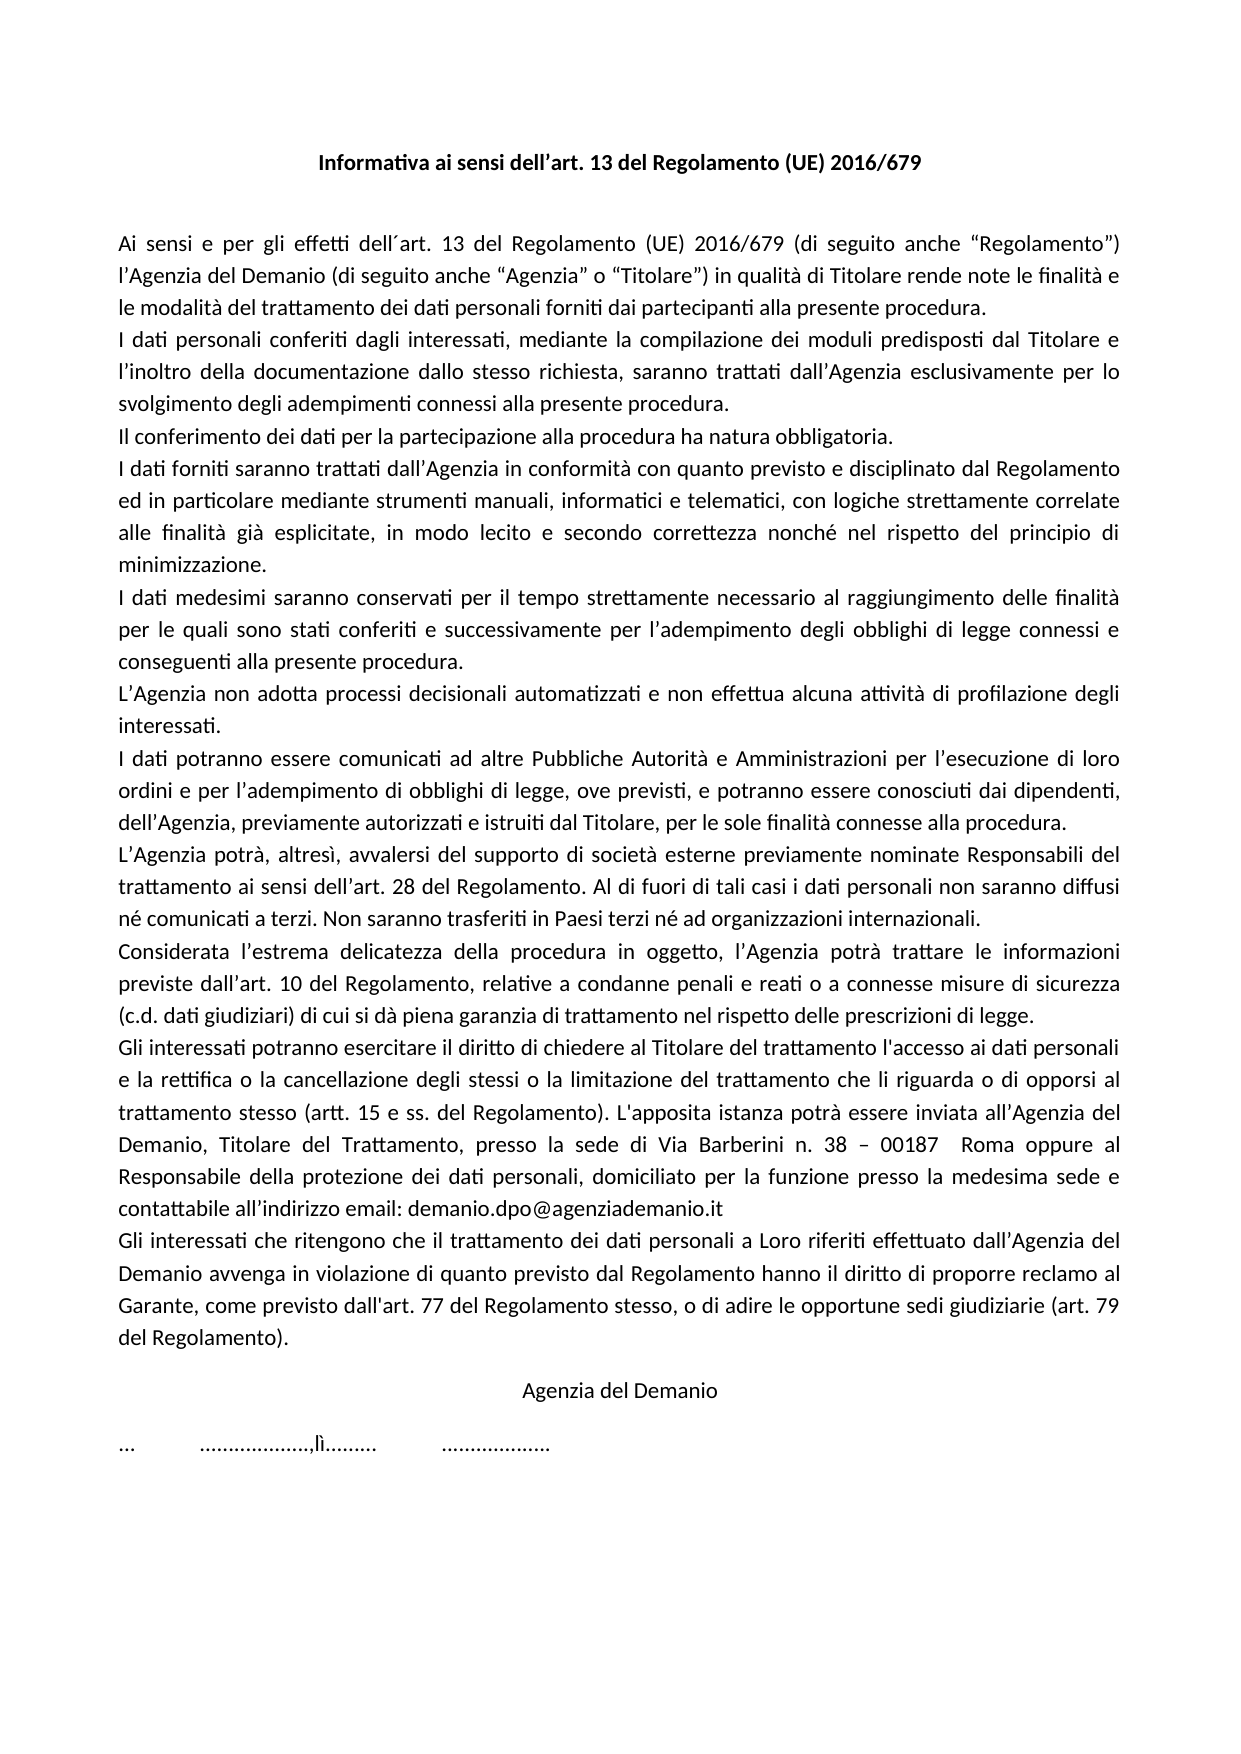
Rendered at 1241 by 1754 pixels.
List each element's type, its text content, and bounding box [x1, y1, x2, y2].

text L’Agenzia potrà, altresì, avvalersi del supporto di società esterne previamente nominate Responsabili del trattamento ai sensi dell’art. 28 del Regolamento. Al di fuori di tali casi i dati personali non saranno diffusi né comunicati a terzi. Non saranno trasferiti in Paesi terzi né ad organizzazioni internazionali. [118, 840, 1122, 933]
text Considerata l’estrema delicatezza della procedura in oggetto, l’Agenzia potrà trattare le informazioni previste dall’art. 10 del Regolamento, relative a condanne penali e reati o a connesse misure di sicurezza (c.d. dati giudiziari) di cui si dà piena garanzia di trattamento nel rispetto delle prescrizioni di legge. [118, 937, 1122, 1029]
text Ai sensi e per gli effetti dell´art. 13 del Regolamento (UE) 2016/679 (di seguito anche “Regolamento”) l’Agenzia del Demanio (di seguito anche “Agenzia” o “Titolare”) in qualità di Titolare rende note le finalità e le modalità del trattamento dei dati personali forniti dai partecipanti alla presente procedura. [118, 229, 1122, 321]
text Gli interessati che ritengono che il trattamento dei dati personali a Loro riferiti effettuato dall’Agenzia del Demanio avvenga in violazione di quanto previsto dal Regolamento hanno il diritto di proporre reclamo al Garante, come previsto dall'art. 77 del Regolamento stesso, o di adire le opportune sedi giudiziarie (art. 79 del Regolamento). [118, 1226, 1122, 1351]
text Informativa ai sensi dell’art. 13 del Regolamento (UE) 2016/679 [118, 148, 1122, 176]
text I dati forniti saranno trattati dall’Agenzia in conformità con quanto previsto e disciplinato dal Regolamento ed in particolare mediante strumenti manuali, informatici e telematici, con logiche strettamente correlate alle finalità già esplicitate, in modo lecito e secondo correttezza nonché nel rispetto del principio di minimizzazione. [118, 454, 1122, 578]
text I dati medesimi saranno conservati per il tempo strettamente necessario al raggiungimento delle finalità per le quali sono stati conferiti e successivamente per l’adempimento degli obblighi di legge connessi e conseguenti alla presente procedura. [118, 583, 1122, 675]
text Agenzia del Demanio [118, 1376, 1122, 1404]
text I dati potranno essere comunicati ad altre Pubbliche Autorità e Amministrazioni per l’esecuzione di loro ordini e per l’adempimento di obblighi di legge, ove previsti, e potranno essere conosciuti dai dipendenti, dell’Agenzia, previamente autorizzati e istruiti dal Titolare, per le sole finalità connesse alla procedura. [118, 744, 1122, 836]
text Il conferimento dei dati per la partecipazione alla procedura ha natura obbligatoria. [118, 422, 1122, 450]
text ... ...................,lì......... ................... [118, 1429, 1122, 1457]
text L’Agenzia non adotta processi decisionali automatizzati e non effettua alcuna attività di profilazione degli interessati. [118, 679, 1122, 739]
text Gli interessati potranno esercitare il diritto di chiedere al Titolare del trattamento l'accesso ai dati personali e la rettifica o la cancellazione degli stessi o la limitazione del trattamento che li riguarda o di opporsi al trattamento stesso (artt. 15 e ss. del Regolamento). L'apposita istanza potrà essere inviata all’Agenzia del Demanio, Titolare del Trattamento, presso la sede di Via Barberini n. 38 – 00187 Roma oppure al Responsabile della protezione dei dati personali, domiciliato per la funzione presso la medesima sede e contattabile all’indirizzo email: demanio.dpo@agenziademanio.it [118, 1033, 1122, 1222]
text I dati personali conferiti dagli interessati, mediante la compilazione dei moduli predisposti dal Titolare e l’inoltro della documentazione dallo stesso richiesta, saranno trattati dall’Agenzia esclusivamente per lo svolgimento degli adempimenti connessi alla presente procedura. [118, 325, 1122, 418]
